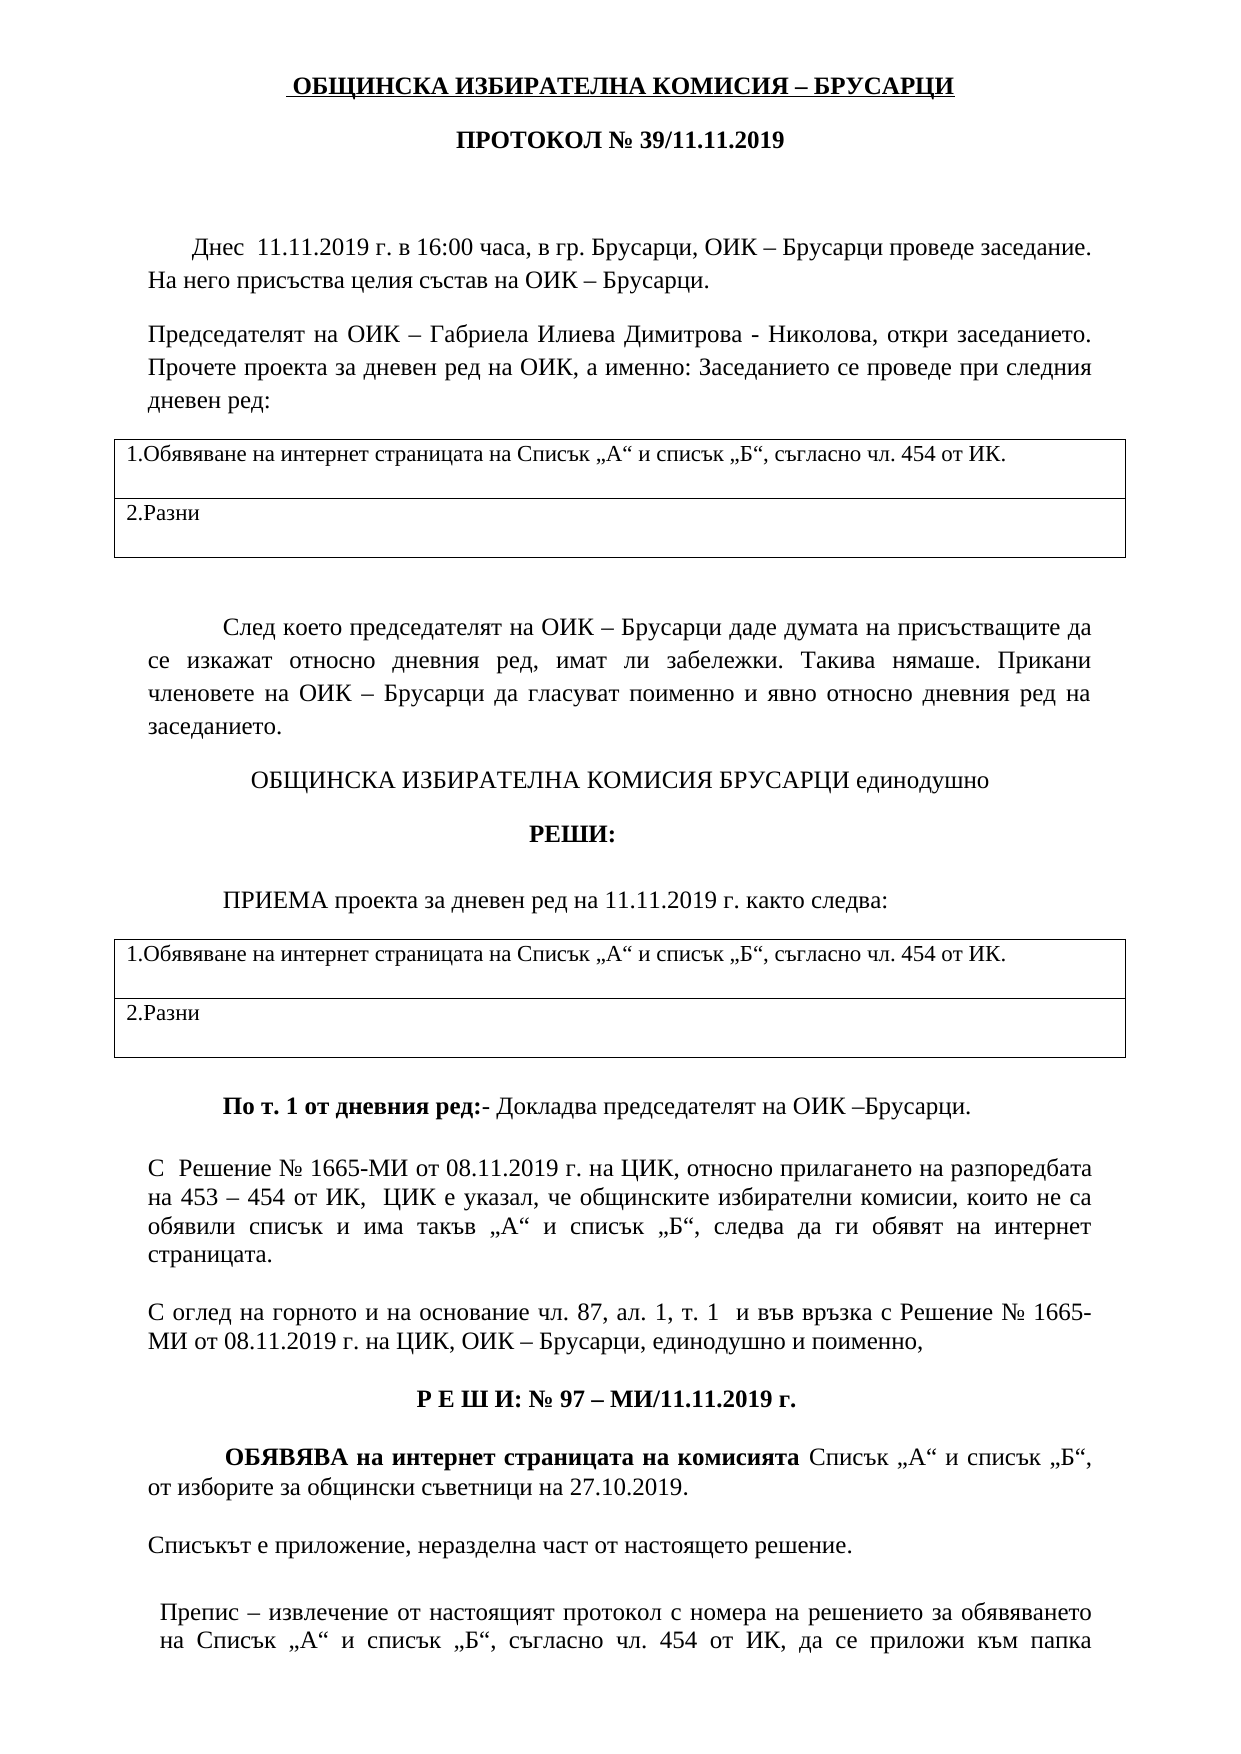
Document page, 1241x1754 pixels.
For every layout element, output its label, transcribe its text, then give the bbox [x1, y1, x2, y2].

text ОБЩИНСКА ИЗБИРАТЕЛНА КОМИСИЯ – БРУСАРЦИ [148, 71, 1092, 99]
text С Решение № 1665-МИ от 08.11.2019 г. на ЦИК, относно прилагането на разпоредбата на 453 – 454 от ИК, ЦИК е указал, че общинските избирателни комисии, които не са обявили списък и има такъв „А“ и списък „Б“, следва да ги обявят на интернет страницата. [148, 1153, 1092, 1268]
text ОБЩИНСКА ИЗБИРАТЕЛНА КОМИСИЯ БРУСАРЦИ единодушно [148, 765, 1092, 794]
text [159, 1597, 1092, 1654]
list ПРИЕМА проекта за дневен ред на 11.11.2019 г. както следва: [223, 885, 1092, 914]
text С оглед на горното и на основание чл. 87, ал. 1, т. 1 и във връзка с Решение № 1665-МИ от 08.11.2019 г. на ЦИК, ОИК – Брусарци, единодушно и поименно, [148, 1297, 1092, 1355]
table_header 1.Обявяване на интернет страницата на Списък „А“ и списък „Б“, съгласно чл. 454 от ИК. [115, 440, 1125, 498]
text Списъкът е приложение, неразделна част от настоящето решение. [148, 1530, 1092, 1559]
table_cell 2.Разни [115, 999, 1125, 1057]
table_header 1.Обявяване на интернет страницата на Списък „А“ и списък „Б“, съгласно чл. 454 от ИК. [115, 940, 1125, 998]
text Р Е Ш И: № 97 – МИ/11.11.2019 г. [148, 1384, 1092, 1413]
text ОБЯВЯВА на интернет страницата на комисията Списък „А“ и списък „Б“, от изборите за общински съветници на 27.10.2019. [148, 1442, 1092, 1501]
list РЕШИ: [223, 819, 1092, 848]
text Днес 11.11.2019 г. в 16:00 часа, в гр. Брусарци, ОИК – Брусарци проведе заседание. На него присъства целия състав на ОИК – Брусарци. [148, 232, 1092, 294]
text Председателят на ОИК – Габриела Илиева Димитрова - Николова, откри заседанието. Прочете проекта за дневен ред на ОИК, а именно: Заседанието се проведе при следния дневен ред: [148, 319, 1092, 414]
text ПРОТОКОЛ № 39/11.11.2019 [148, 125, 1092, 153]
table_cell 2.Разни [115, 499, 1125, 557]
list След което председателят на ОИК – Брусарци даде думата на присъстващите да се изкажат относно дневния ред, имат ли забележки. Такива нямаше. Прикани членовете на ОИК – Брусарци да гласуват поименно и явно относно дневния ред на заседанието. [148, 612, 1092, 740]
list По т. 1 от дневния ред:- Докладва председателят на ОИК –Брусарци. [223, 1091, 1092, 1120]
